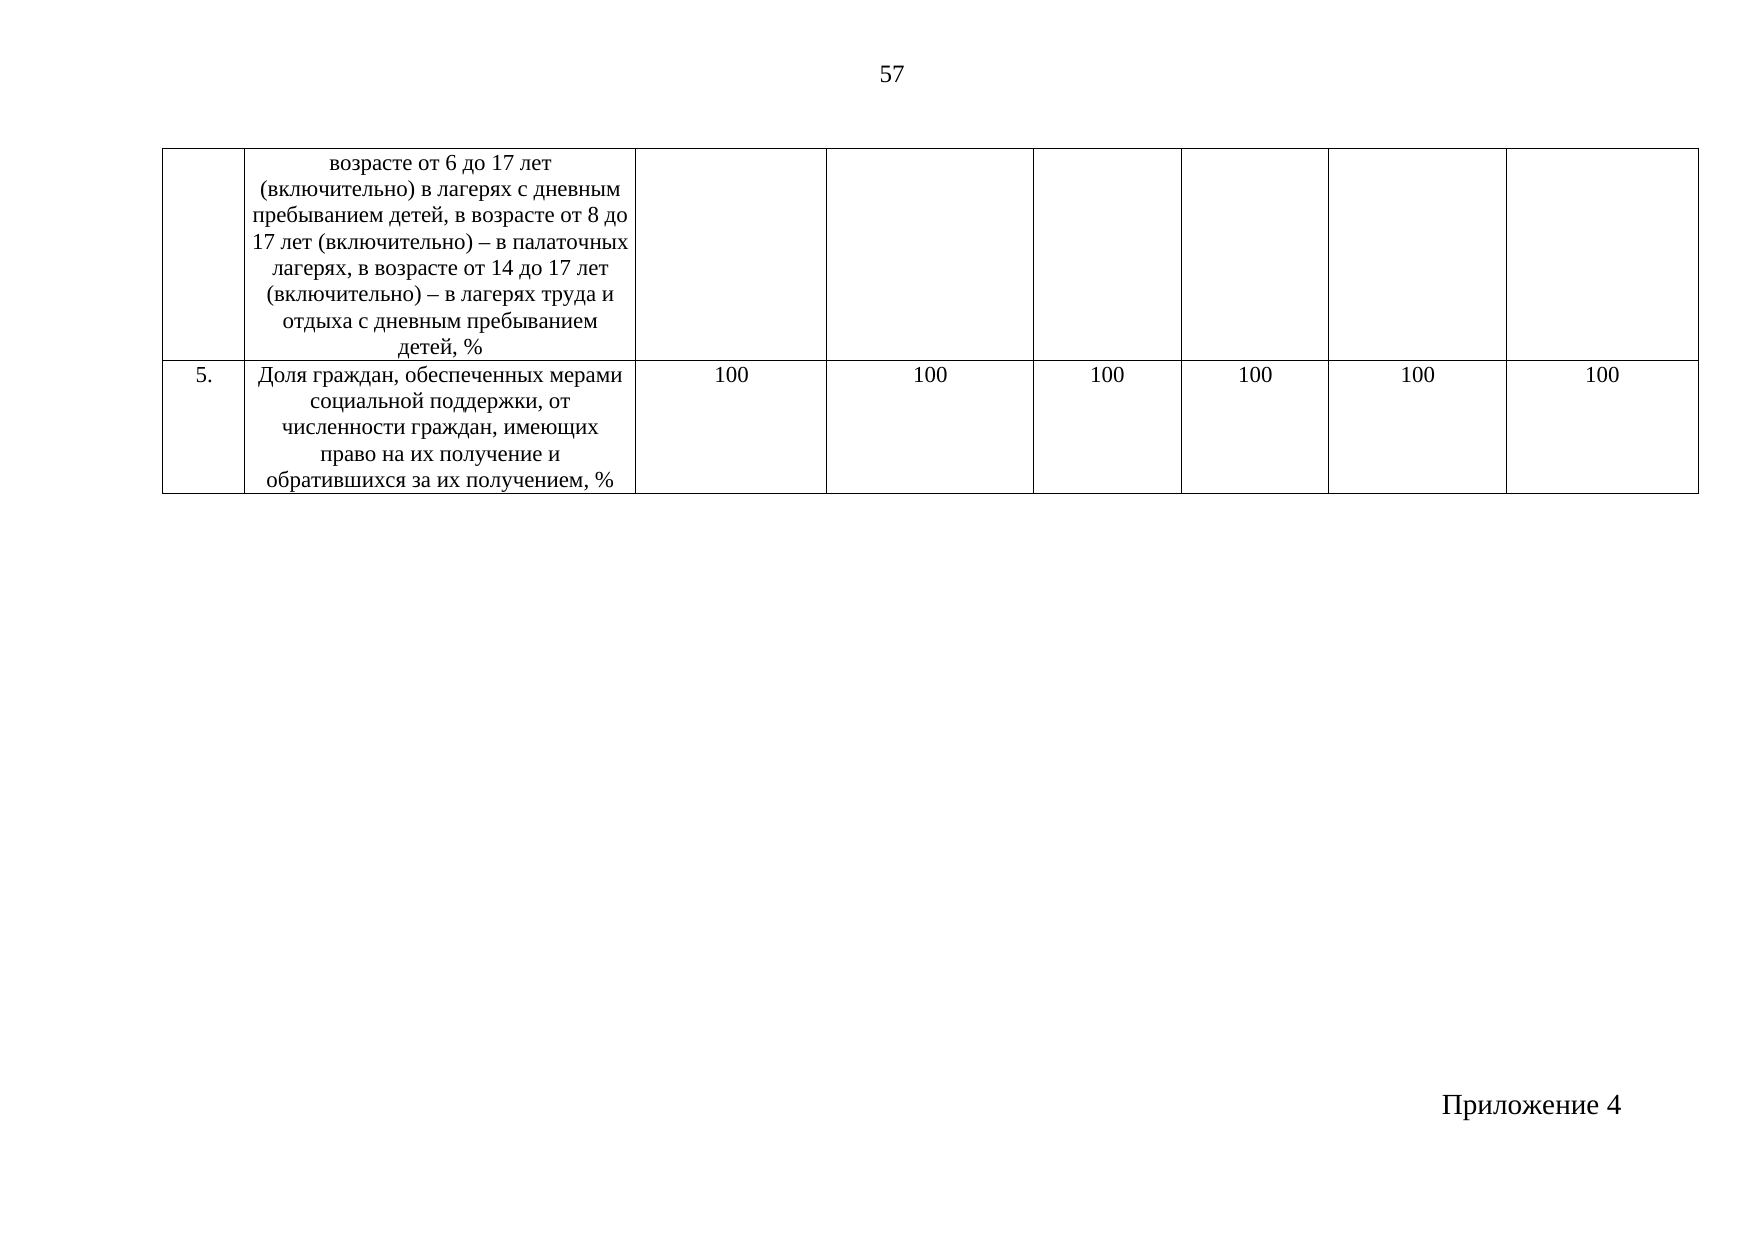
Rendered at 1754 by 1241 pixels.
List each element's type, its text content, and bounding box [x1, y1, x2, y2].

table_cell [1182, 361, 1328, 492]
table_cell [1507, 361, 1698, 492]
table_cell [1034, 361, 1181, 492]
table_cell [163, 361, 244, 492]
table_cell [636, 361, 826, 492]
text Приложение 4 [162, 1091, 1621, 1120]
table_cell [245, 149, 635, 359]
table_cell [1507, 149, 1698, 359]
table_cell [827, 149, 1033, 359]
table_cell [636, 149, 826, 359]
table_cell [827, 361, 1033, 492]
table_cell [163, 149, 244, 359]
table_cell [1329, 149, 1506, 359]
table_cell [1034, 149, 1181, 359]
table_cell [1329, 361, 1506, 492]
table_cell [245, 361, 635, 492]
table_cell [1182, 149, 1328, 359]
